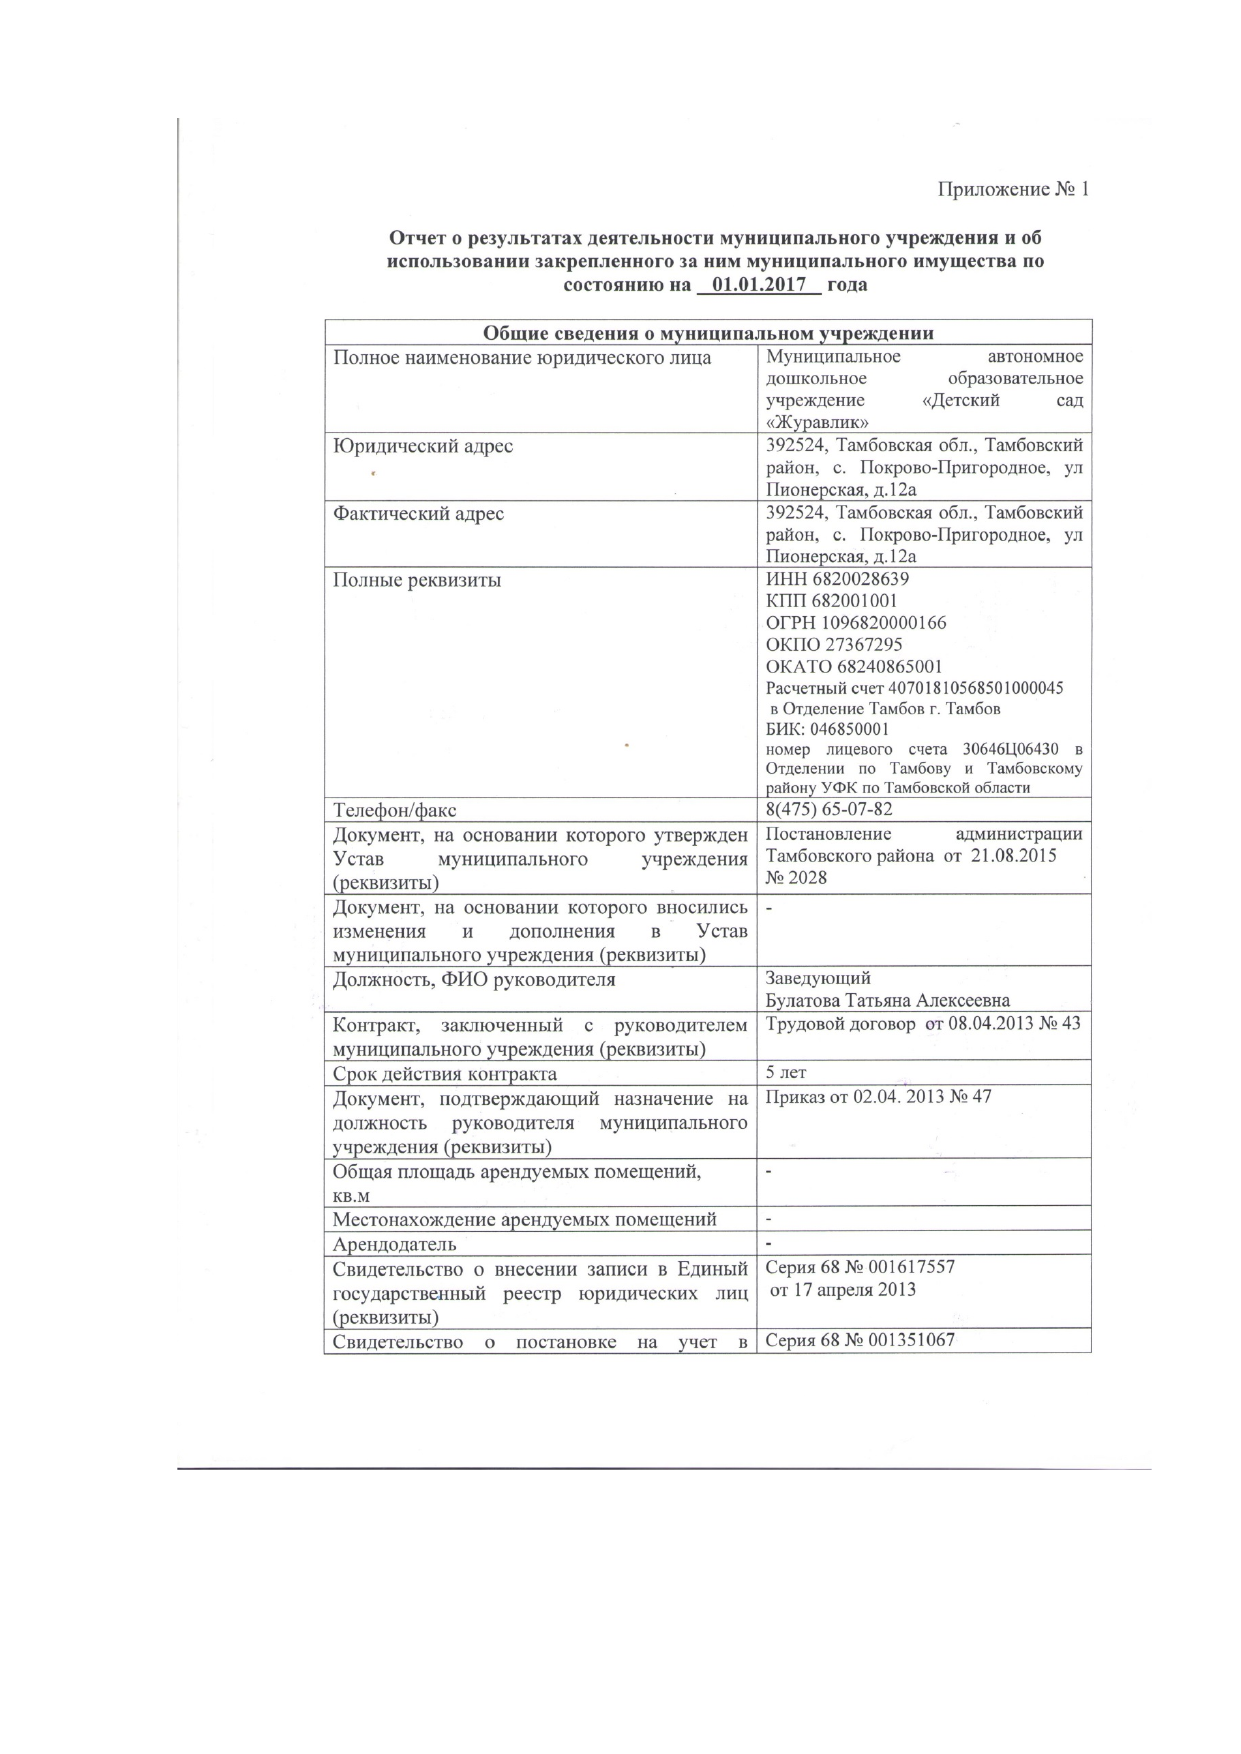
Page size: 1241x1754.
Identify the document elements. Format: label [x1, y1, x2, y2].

picture [177, 118, 1152, 1470]
